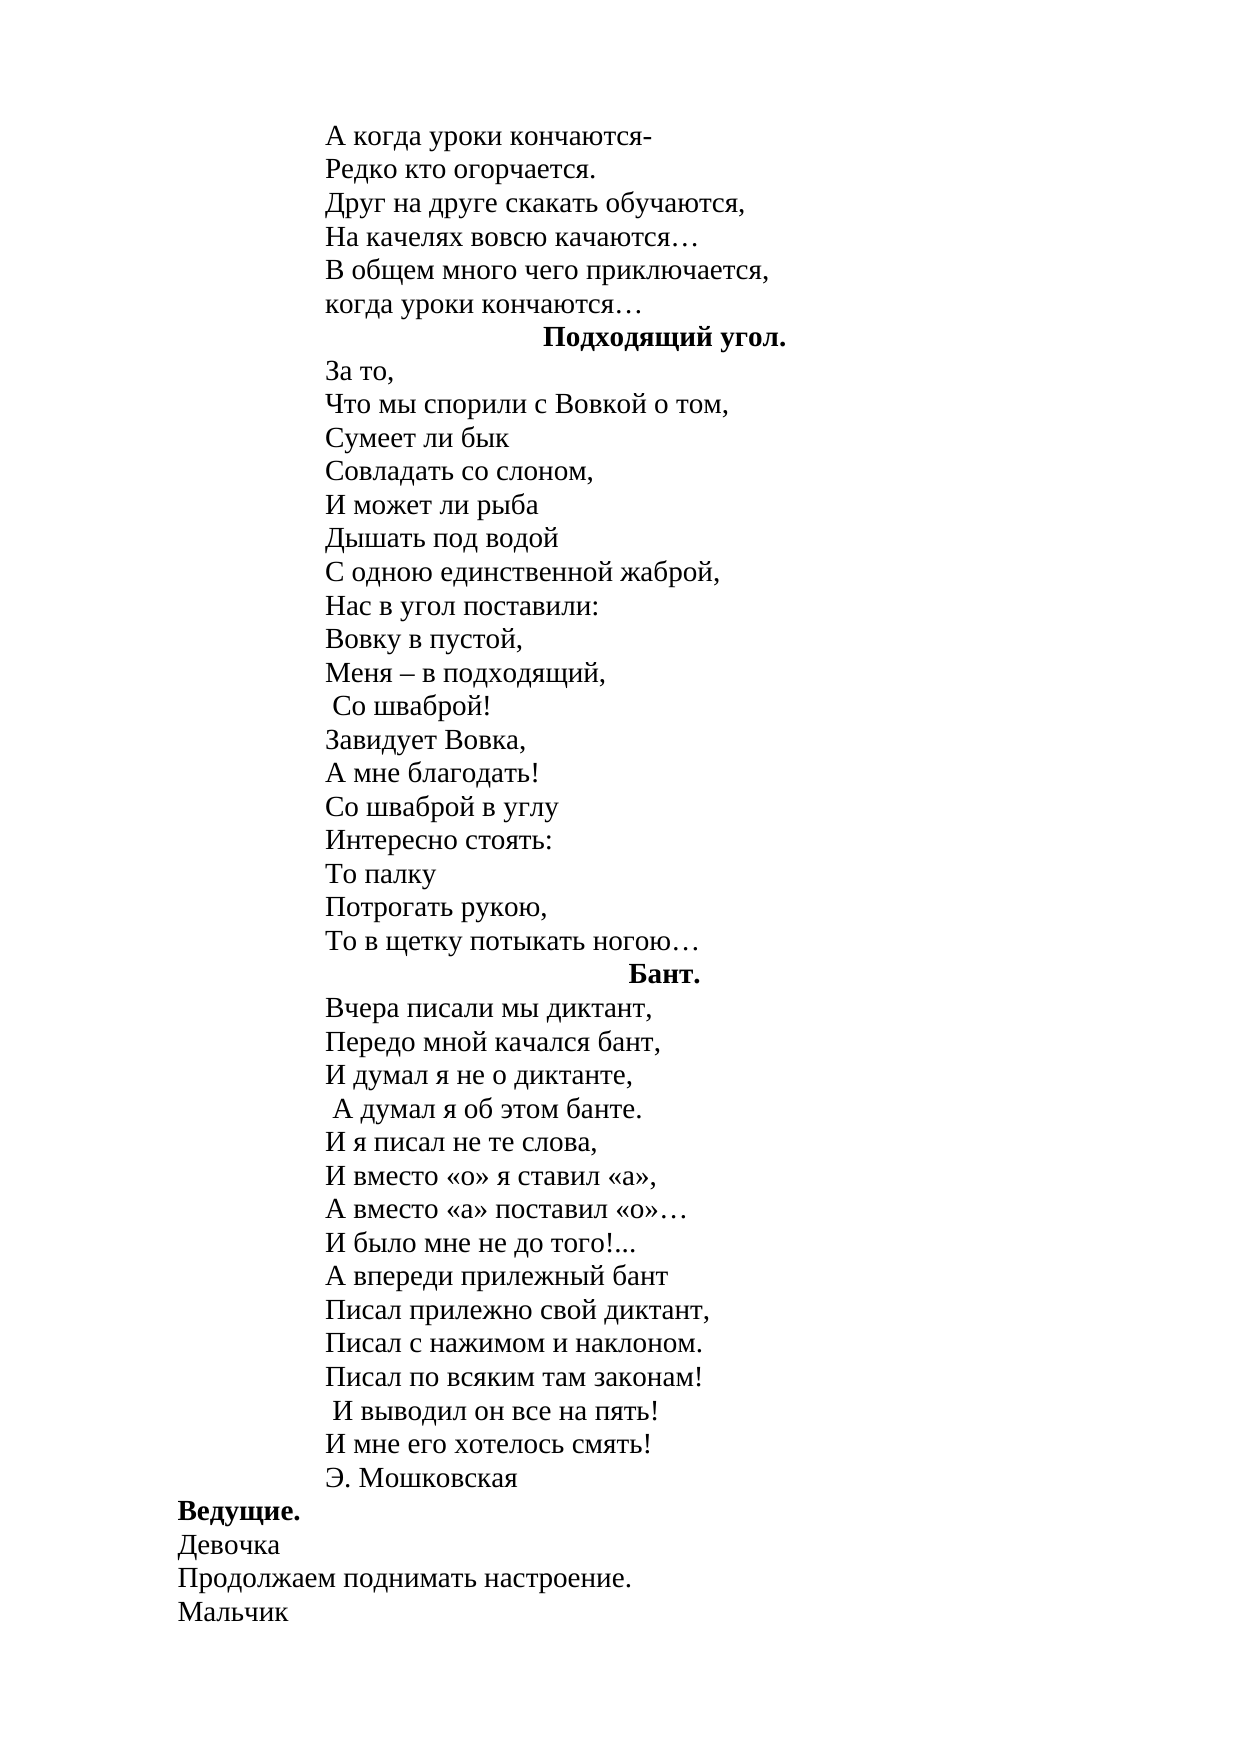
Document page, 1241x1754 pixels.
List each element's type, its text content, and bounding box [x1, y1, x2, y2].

text И может ли рыба [325, 487, 1152, 521]
text В общем много чего приключается, [325, 252, 1152, 286]
text Со шваброй! [325, 688, 1152, 722]
text Вовку в пустой, [325, 621, 1152, 655]
text И выводил он все на пять! [325, 1393, 1152, 1426]
text И мне его хотелось смять! [325, 1426, 1152, 1460]
text А впереди прилежный бант [325, 1258, 1152, 1292]
text Меня – в подходящий, [325, 655, 1152, 688]
text И я писал не те слова, [325, 1124, 1152, 1158]
text А думал я об этом банте. [325, 1091, 1152, 1124]
text Со шваброй в углу [325, 789, 1152, 822]
text И вместо «о» я ставил «а», [325, 1158, 1152, 1191]
text То палку [325, 856, 1152, 889]
text Э. Мошковская [325, 1460, 1152, 1493]
text Ведущие. [177, 1493, 1152, 1527]
text А мне благодать! [325, 755, 1152, 789]
text Совладать со слоном, [325, 453, 1152, 487]
text За то, [325, 353, 1152, 386]
text Писал с нажимом и наклоном. [325, 1326, 1152, 1359]
text И было мне не до того!... [325, 1225, 1152, 1258]
text Вчера писали мы диктант, [325, 990, 1152, 1024]
text С одною единственной жаброй, [325, 554, 1152, 588]
text Интересно стоять: [325, 822, 1152, 856]
text Нас в угол поставили: [325, 588, 1152, 621]
text Друг на друге скакать обучаются, [325, 185, 1152, 219]
text Мальчик [177, 1594, 1152, 1627]
text Дышать под водой [325, 521, 1152, 554]
text Передо мной качался бант, [325, 1024, 1152, 1057]
text А когда уроки кончаются- [325, 118, 1152, 152]
text Подходящий угол. [177, 319, 1152, 353]
text А вместо «а» поставил «о»… [325, 1191, 1152, 1225]
text когда уроки кончаются… [325, 286, 1152, 319]
text И думал я не о диктанте, [325, 1057, 1152, 1091]
text Писал прилежно свой диктант, [325, 1292, 1152, 1326]
text Что мы спорили с Вовкой о том, [325, 386, 1152, 420]
text Писал по всяким там законам! [325, 1359, 1152, 1393]
text Завидует Вовка, [325, 722, 1152, 755]
text Девочка [177, 1527, 1152, 1560]
text Редко кто огорчается. [325, 152, 1152, 185]
text Продолжаем поднимать настроение. [177, 1560, 1152, 1594]
text На качелях вовсю качаются… [325, 219, 1152, 252]
text Потрогать рукою, [325, 889, 1152, 923]
text Сумеет ли бык [325, 420, 1152, 453]
text То в щетку потыкать ногою… [325, 923, 1152, 957]
text Бант. [177, 957, 1152, 990]
